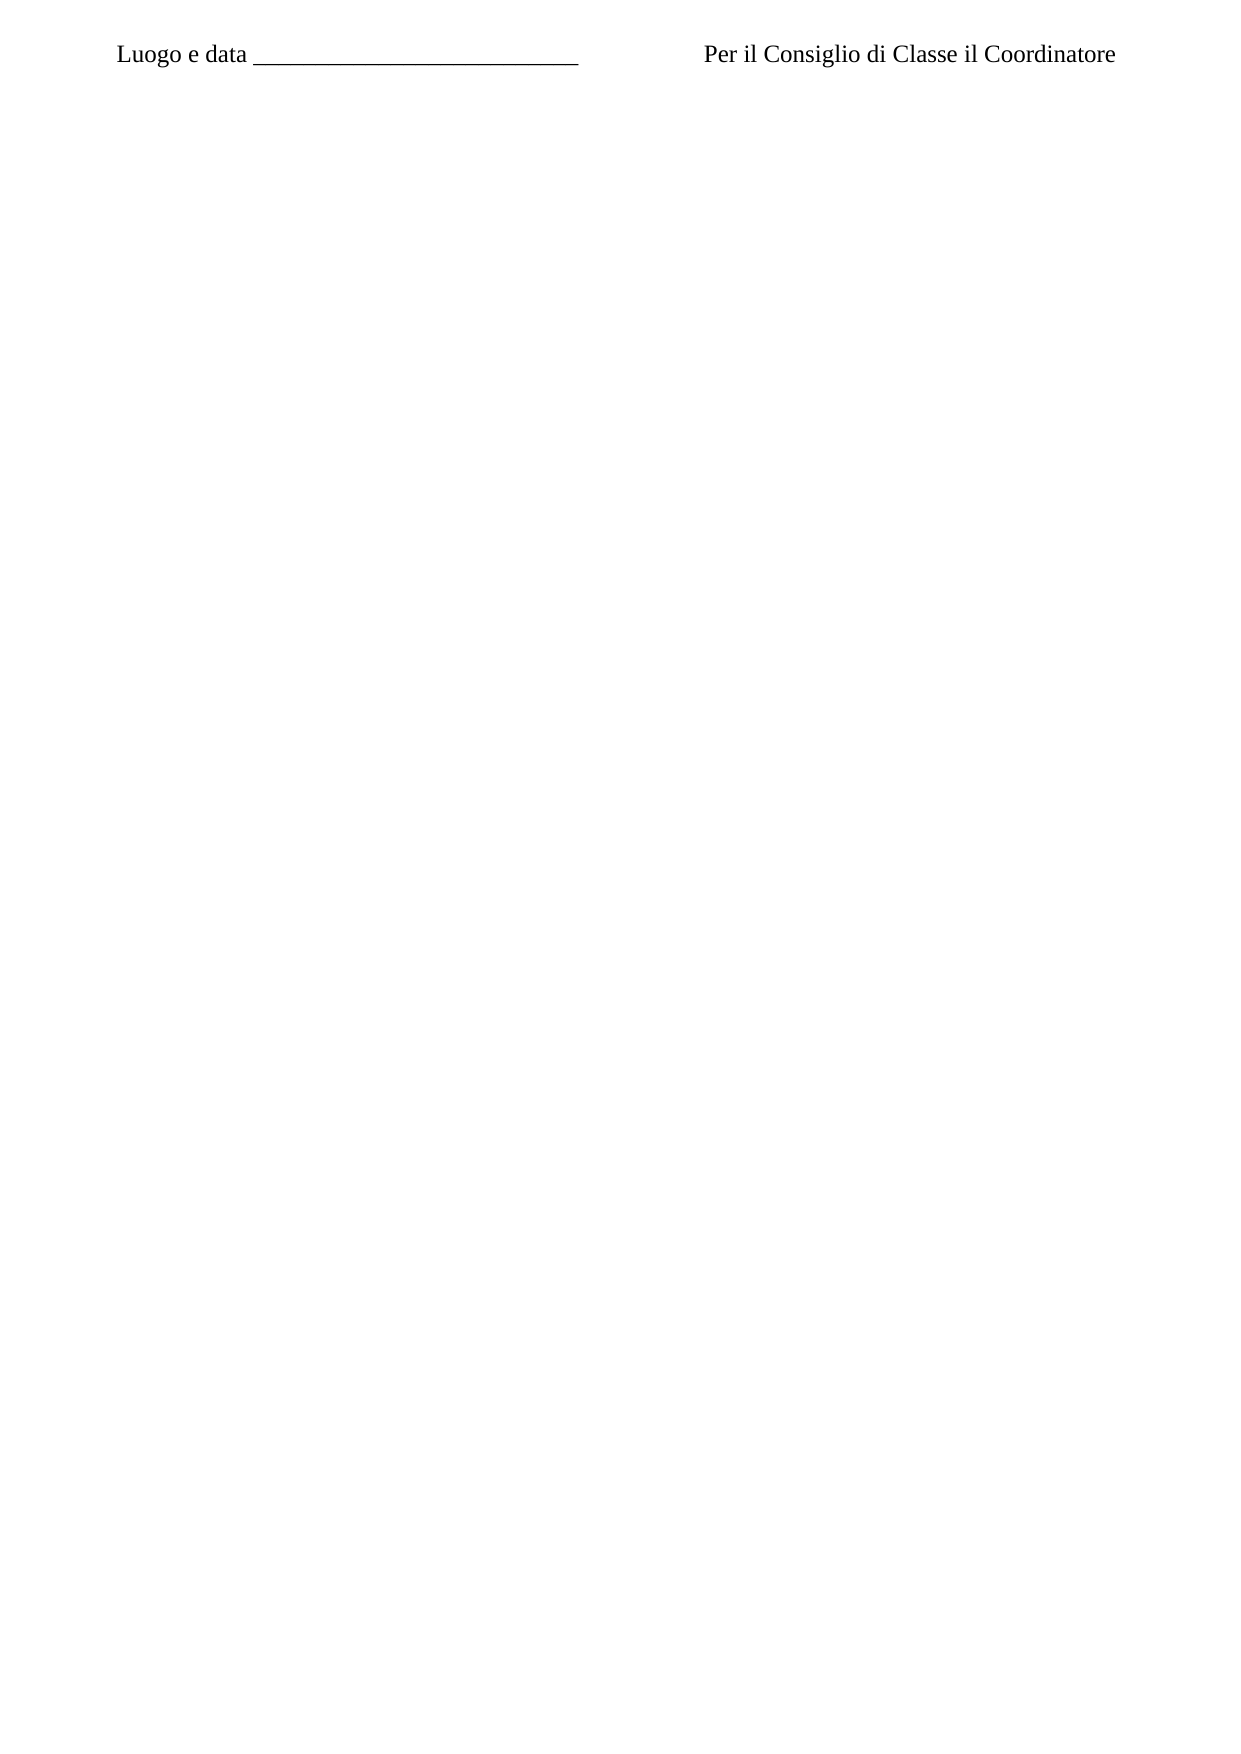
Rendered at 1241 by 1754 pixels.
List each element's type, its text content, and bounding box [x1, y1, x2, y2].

text Luogo e data __________________________ Per il Consiglio di Classe il Coordinatore [116, 39, 1122, 68]
